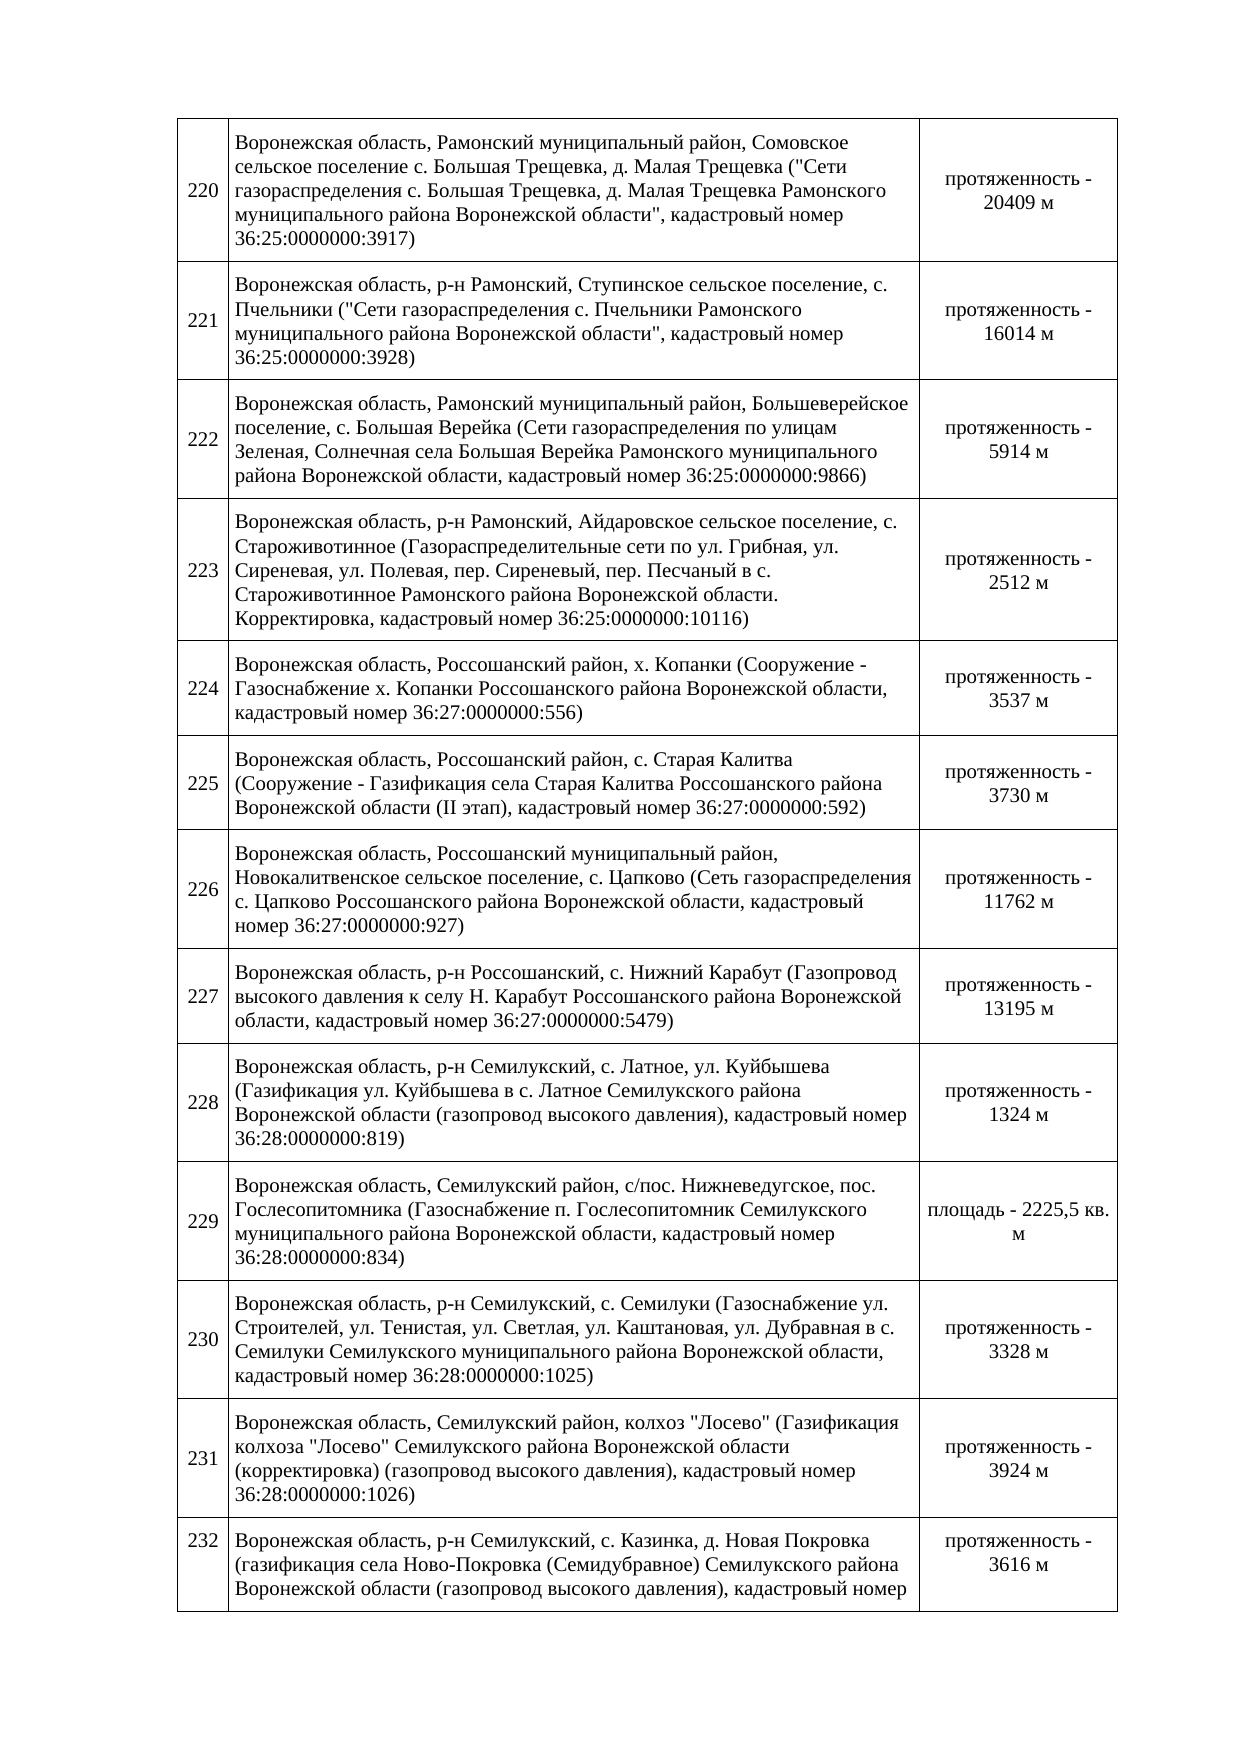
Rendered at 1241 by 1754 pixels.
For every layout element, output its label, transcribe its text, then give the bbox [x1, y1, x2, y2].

table_cell Воронежская область, р-н Семилукский, с. Латное, ул. Куйбышева (Газификация ул. Куйбышева в с. Латное Семилукского района Воронежской области (газопровод высокого давления), кадастровый номер 36:28:0000000:819) [229, 1044, 919, 1161]
table_cell 223 [178, 499, 228, 640]
table_cell 221 [178, 262, 228, 379]
table_cell Воронежская область, р-н Семилукский, с. Семилуки (Газоснабжение ул. Строителей, ул. Тенистая, ул. Светлая, ул. Каштановая, ул. Дубравная в с. Семилуки Семилукского муниципального района Воронежской области, кадастровый номер 36:28:0000000:1025) [229, 1281, 919, 1398]
table_cell Воронежская область, Россошанский район, с. Старая Калитва (Сооружение - Газификация села Старая Калитва Россошанского района Воронежской области (II этап), кадастровый номер 36:27:0000000:592) [229, 736, 919, 829]
table_cell 220 [178, 119, 228, 261]
table_cell 225 [178, 736, 228, 829]
table_cell Воронежская область, Семилукский район, с/пос. Нижневедугское, пос. Гослесопитомника (Газоснабжение п. Гослесопитомник Семилукского муниципального района Воронежской области, кадастровый номер 36:28:0000000:834) [229, 1162, 919, 1279]
table_cell Воронежская область, р-н Рамонский, Айдаровское сельское поселение, с. Староживотинное (Газораспределительные сети по ул. Грибная, ул. Сиреневая, ул. Полевая, пер. Сиреневый, пер. Песчаный в с. Староживотинное Рамонского района Воронежской области. Корректировка, кадастровый номер 36:25:0000000:10116) [229, 499, 919, 640]
table_cell 224 [178, 641, 228, 735]
table_cell Воронежская область, Рамонский муниципальный район, Большеверейское поселение, с. Большая Верейка (Сети газораспределения по улицам Зеленая, Солнечная села Большая Верейка Рамонского муниципального района Воронежской области, кадастровый номер 36:25:0000000:9866) [229, 380, 919, 498]
table_cell Воронежская область, р-н Рамонский, Ступинское сельское поселение, с. Пчельники ("Сети газораспределения с. Пчельники Рамонского муниципального района Воронежской области", кадастровый номер 36:25:0000000:3928) [229, 262, 919, 379]
table_cell протяженность - 13195 м [920, 949, 1117, 1042]
table_cell протяженность - 20409 м [920, 119, 1117, 261]
table_cell 229 [178, 1162, 228, 1279]
table_cell 227 [178, 949, 228, 1042]
table_cell протяженность - 16014 м [920, 262, 1117, 379]
table_cell протяженность - 11762 м [920, 830, 1117, 948]
table_cell протяженность - 3730 м [920, 736, 1117, 829]
table_cell Воронежская область, Россошанский район, х. Копанки (Сооружение - Газоснабжение х. Копанки Россошанского района Воронежской области, кадастровый номер 36:27:0000000:556) [229, 641, 919, 735]
table_cell протяженность - 2512 м [920, 499, 1117, 640]
table_cell протяженность - 3537 м [920, 641, 1117, 735]
table_cell Воронежская область, р-н Россошанский, с. Нижний Карабут (Газопровод высокого давления к селу Н. Карабут Россошанского района Воронежской области, кадастровый номер 36:27:0000000:5479) [229, 949, 919, 1042]
table_cell Воронежская область, Семилукский район, колхоз "Лосево" (Газификация колхоза "Лосево" Семилукского района Воронежской области (корректировка) (газопровод высокого давления), кадастровый номер 36:28:0000000:1026) [229, 1399, 919, 1517]
table_cell 226 [178, 830, 228, 948]
table_cell 222 [178, 380, 228, 498]
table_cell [229, 1518, 919, 1611]
table_cell 228 [178, 1044, 228, 1161]
table_cell 232 [178, 1518, 228, 1611]
table_cell протяженность - 1324 м [920, 1044, 1117, 1161]
table_cell площадь - 2225,5 кв. м [920, 1162, 1117, 1279]
table_cell протяженность - 3924 м [920, 1399, 1117, 1517]
table_cell протяженность - 3328 м [920, 1281, 1117, 1398]
table_cell Воронежская область, Рамонский муниципальный район, Сомовское сельское поселение с. Большая Трещевка, д. Малая Трещевка ("Сети газораспределения с. Большая Трещевка, д. Малая Трещевка Рамонского муниципального района Воронежской области", кадастровый номер 36:25:0000000:3917) [229, 119, 919, 261]
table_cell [920, 1518, 1117, 1611]
table_cell 230 [178, 1281, 228, 1398]
table_cell Воронежская область, Россошанский муниципальный район, Новокалитвенское сельское поселение, с. Цапково (Сеть газораспределения с. Цапково Россошанского района Воронежской области, кадастровый номер 36:27:0000000:927) [229, 830, 919, 948]
table_cell 231 [178, 1399, 228, 1517]
table_cell протяженность - 5914 м [920, 380, 1117, 498]
